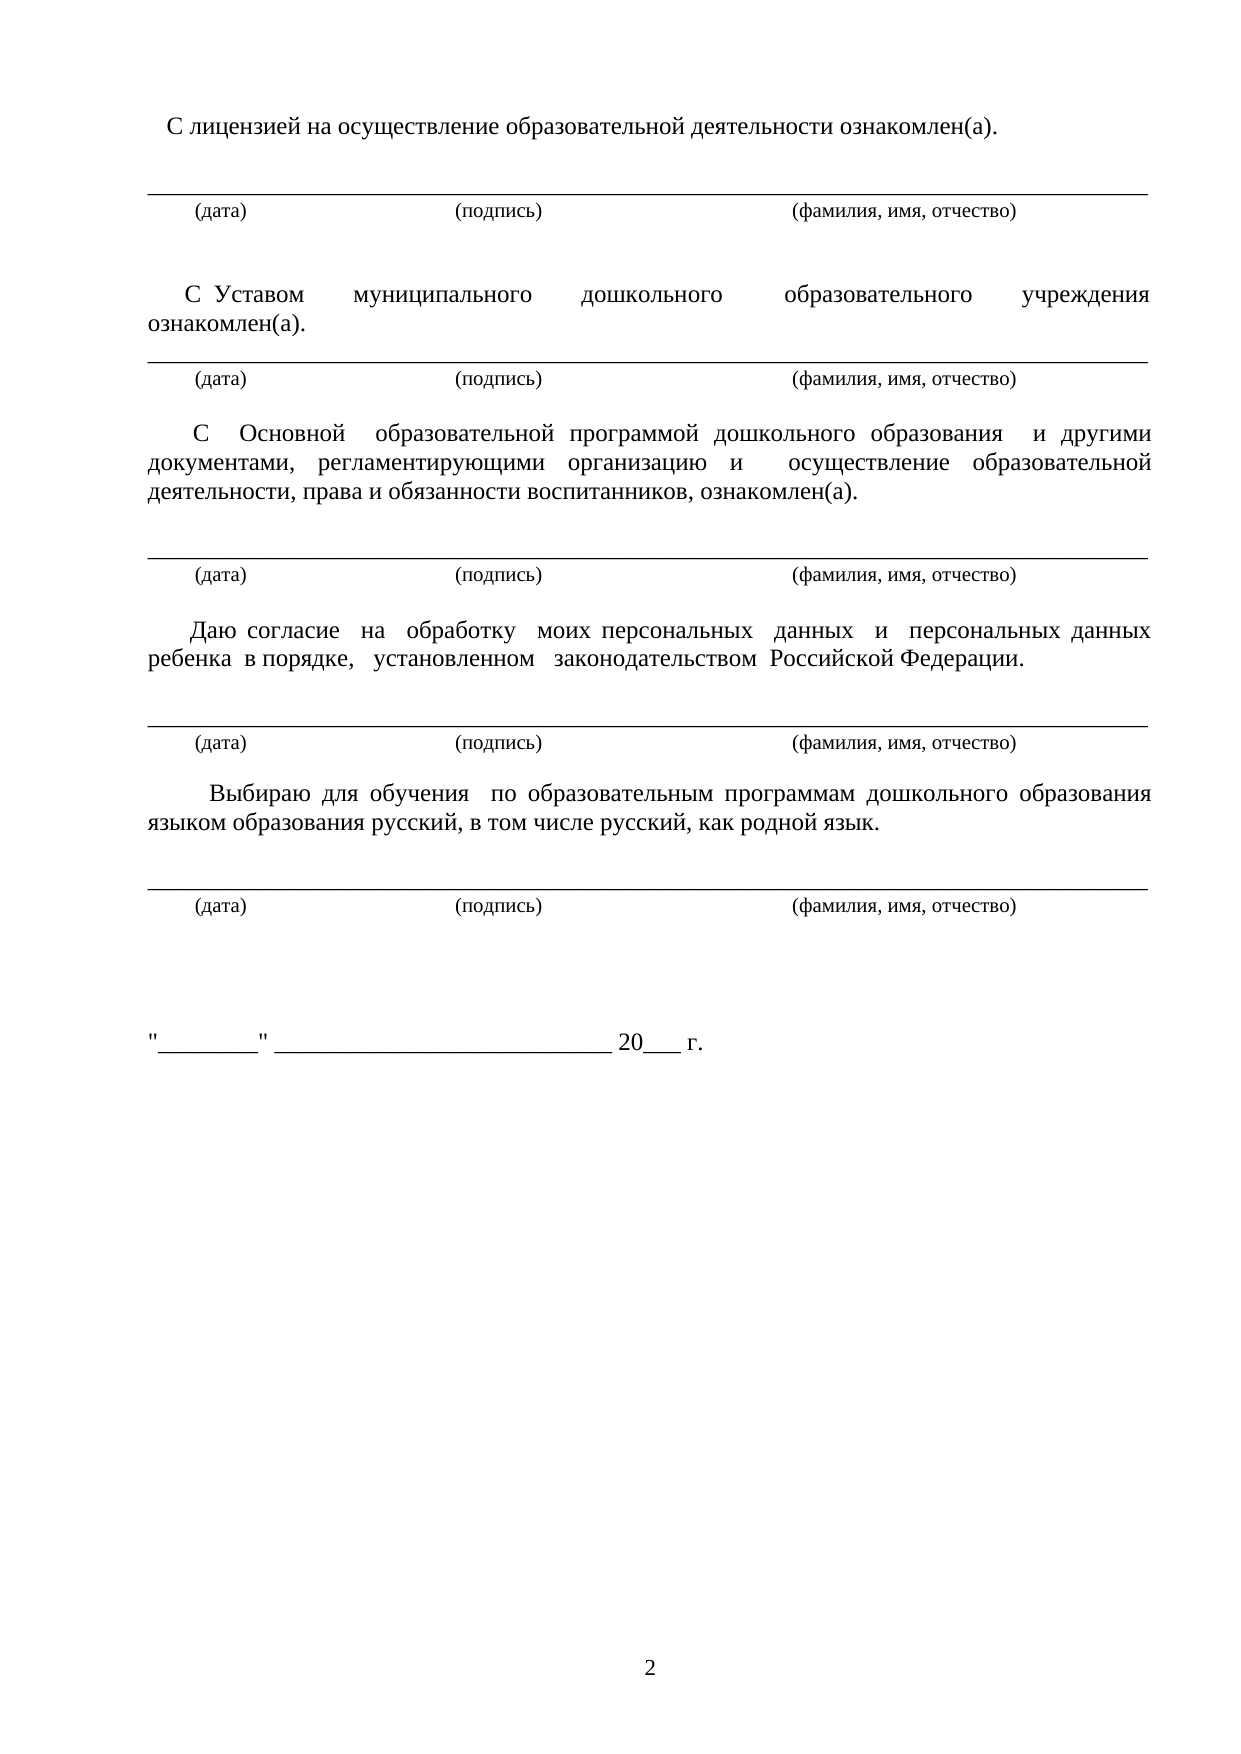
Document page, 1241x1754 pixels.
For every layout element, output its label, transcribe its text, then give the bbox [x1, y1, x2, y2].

text ________________________________________________________________________________ [148, 864, 1152, 893]
text ________________________________________________________________________________ [148, 701, 1152, 730]
text Выбираю для обучения по образовательным программам дошкольного образования языком образования русский, в том числе русский, как родной язык. [148, 778, 1152, 835]
text ________________________________________________________________________________ [148, 169, 1152, 198]
text (дата) (подпись) (фамилия, имя, отчество) [148, 730, 1152, 754]
text (дата) (подпись) (фамилия, имя, отчество) [148, 365, 1152, 389]
text С Основной образовательной программой дошкольного образования и другими документами, регламентирующими организацию и осуществление образовательной деятельности, права и обязанности воспитанников, ознакомлен(а). [148, 418, 1152, 504]
text ________________________________________________________________________________ [148, 533, 1152, 562]
text (дата) (подпись) (фамилия, имя, отчество) [148, 893, 1152, 917]
text ________________________________________________________________________________ [148, 337, 1152, 365]
text С Уставом муниципального дошкольного образовательного учреждения ознакомлен(а). [148, 279, 1152, 337]
text С лицензией на осуществление образовательной деятельности ознакомлен(а). [148, 111, 1152, 140]
text Даю согласие на обработку моих персональных данных и персональных данных ребенка в порядке, установленном законодательством Российской Федерации. [148, 615, 1152, 672]
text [148, 198, 1152, 222]
text "________" ___________________________ 20___ г. [148, 1027, 1152, 1056]
text (дата) (подпись) (фамилия, имя, отчество) [148, 562, 1152, 586]
